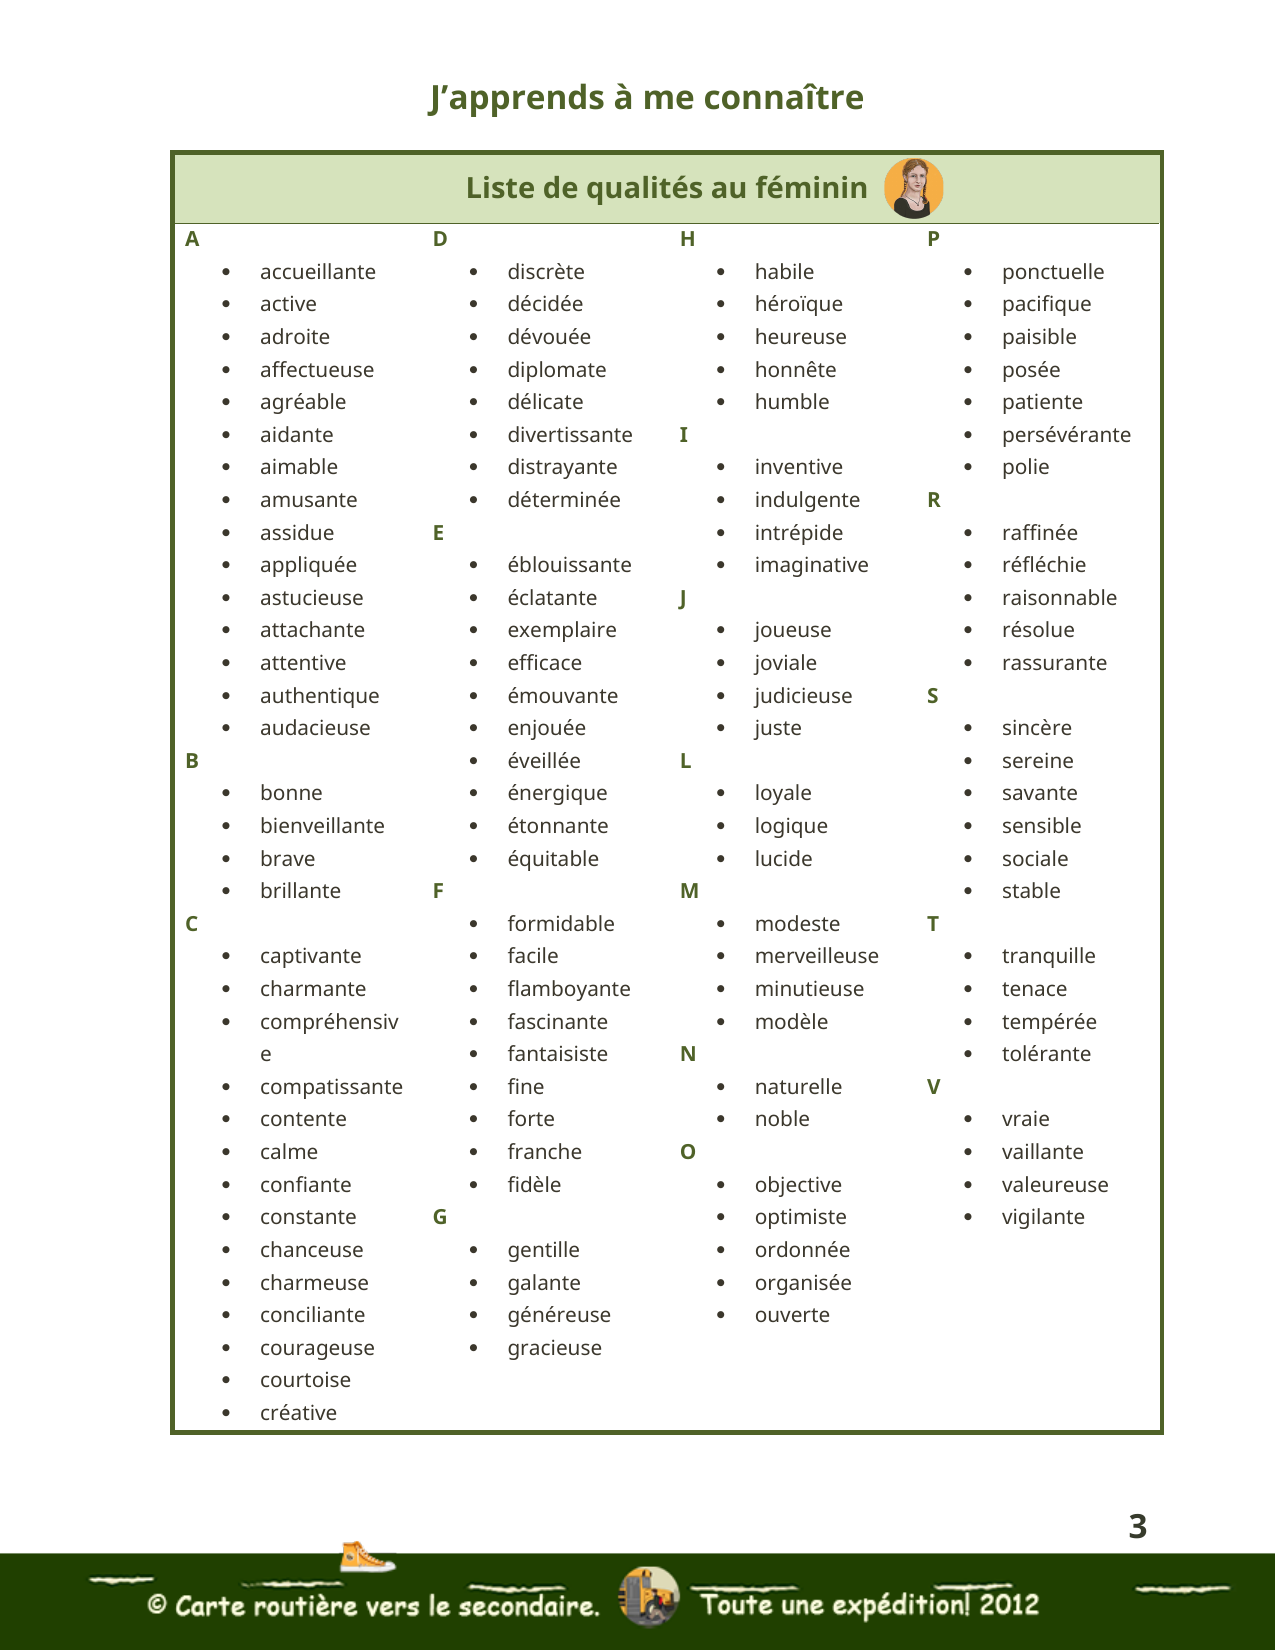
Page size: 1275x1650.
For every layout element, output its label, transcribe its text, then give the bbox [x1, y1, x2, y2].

picture [0, 1502, 1275, 1650]
table_cell A accueillante active adroite affectueuse agréable aidante aimable amusante assidue appliquée astucieuse attachante attentive authentique audacieuse B bonne bienveillante brave brillante C captivante charmante compréhensive compatissante contente calme confiante constante chanceuse charmeuse conciliante courageuse courtoise créative [175, 224, 420, 1430]
table_cell H habile héroïque heureuse honnête humble I inventive indulgente intrépide imaginative J joueuse joviale judicieuse juste L loyale logique lucide M modeste merveilleuse minutieuse modèle N naturelle noble O objective optimiste ordonnée organisée ouverte [667, 224, 914, 1430]
table_cell P ponctuelle pacifique paisible posée patiente persévérante polie R raffinée réfléchie raisonnable résolue rassurante S sincère sereine savante sensible sociale stable T tranquille tenace tempérée tolérante V vraie vaillante valeureuse vigilante [914, 223, 1160, 1430]
table_cell D discrète décidée dévouée diplomate délicate divertissante distrayante déterminée E éblouissante éclatante exemplaire efficace émouvante enjouée éveillée énergique étonnante équitable F formidable facile flamboyante fascinante fantaisiste fine forte franche fidèle G gentille galante généreuse gracieuse [420, 224, 667, 1430]
table_header Liste de qualités au féminin [175, 155, 1160, 223]
picture [884, 157, 944, 219]
